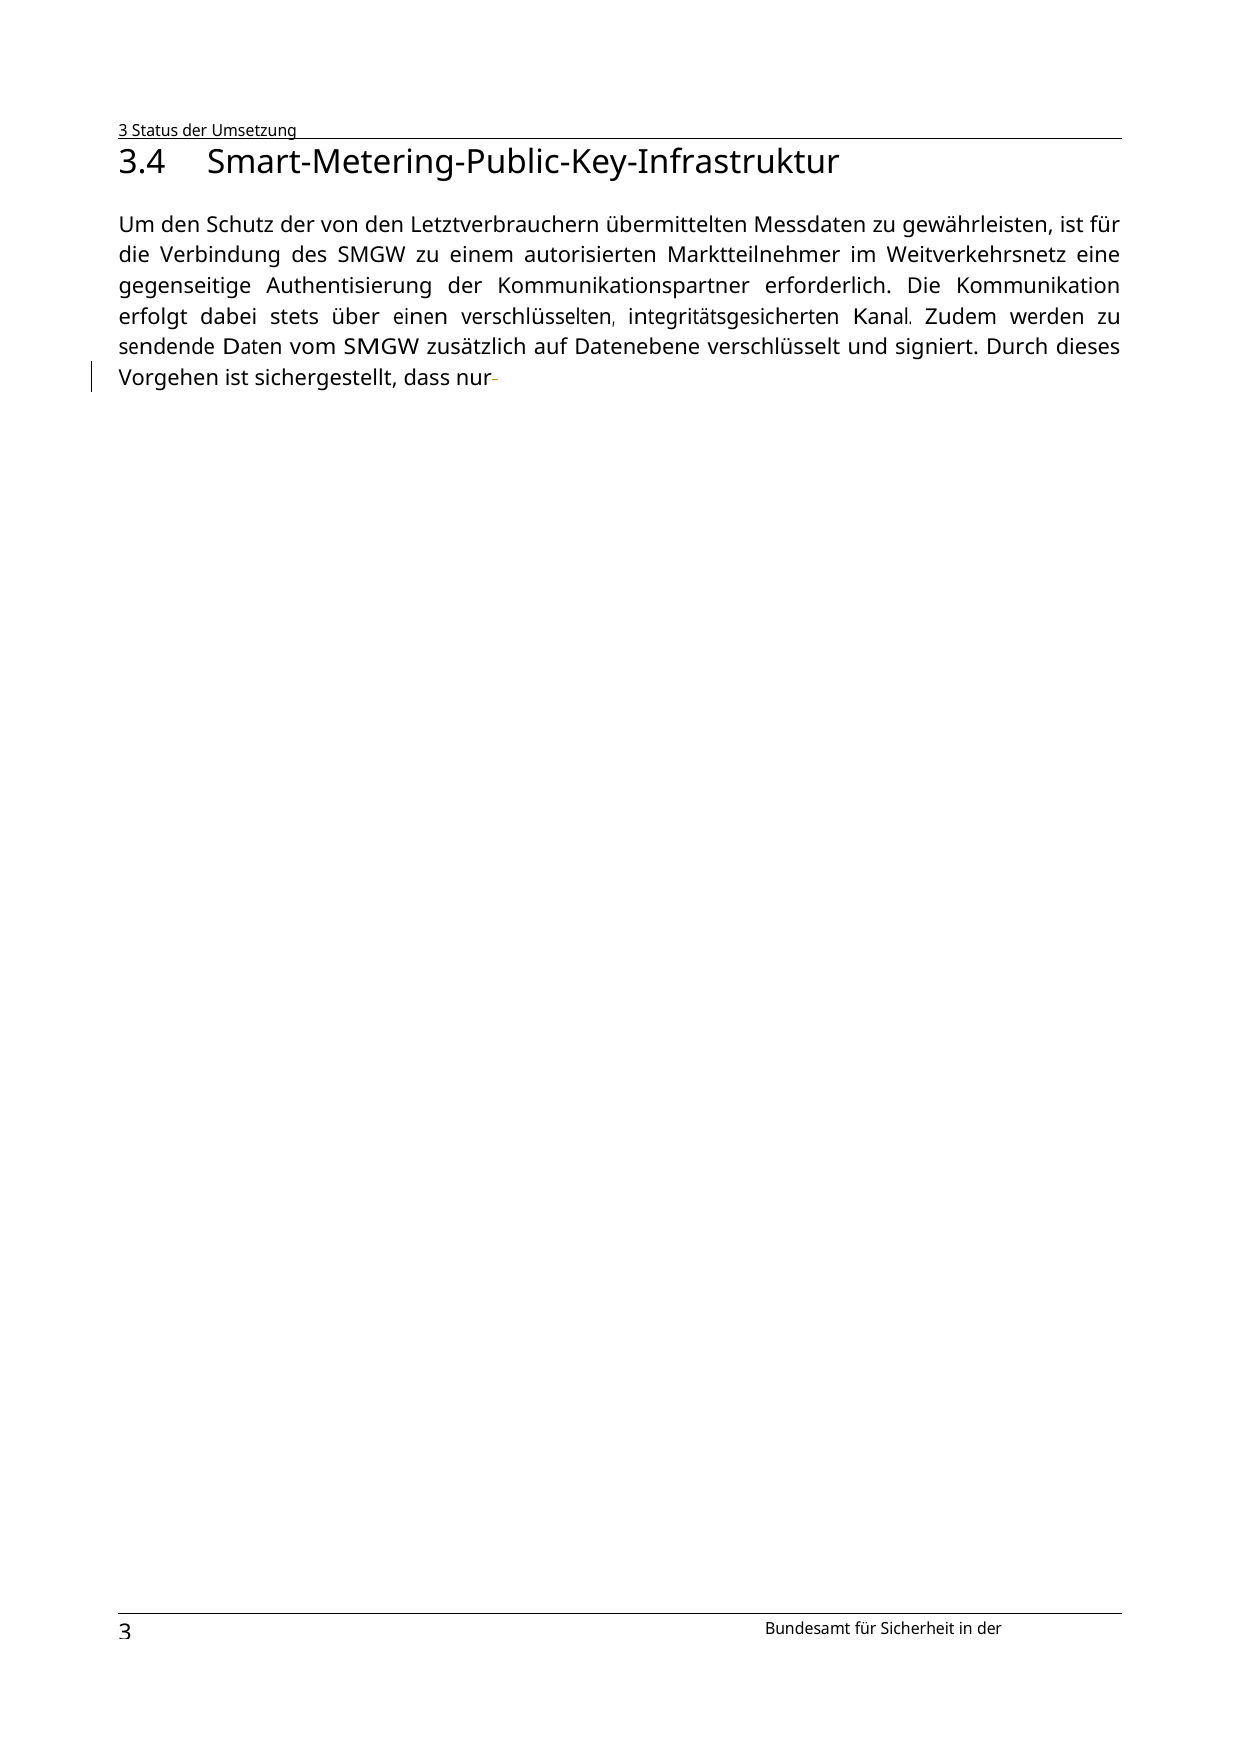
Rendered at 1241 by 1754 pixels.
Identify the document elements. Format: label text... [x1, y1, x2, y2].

subtitle Smart-Metering-Public-Key-Infrastruktur [118, 137, 1136, 183]
text Um den Schutz der von den Letztverbrauchern übermittelten Messdaten zu gewährleisten, ist für die Verbindung des SMGW zu einem autorisierten Marktteilnehmer im Weitverkehrsnetz eine gegenseitige Authentisierung der Kommunikationspartner erforderlich. Die Kommunikation erfolgt dabei stets über einen verschlüsselten, integritätsgesicherten Kanal. Zudem werden zu sendende Daten vom SMGW zusätzlich auf Datenebene verschlüsselt und signiert. Durch dieses Vorgehen ist sichergestellt, dass nur [118, 209, 1121, 392]
